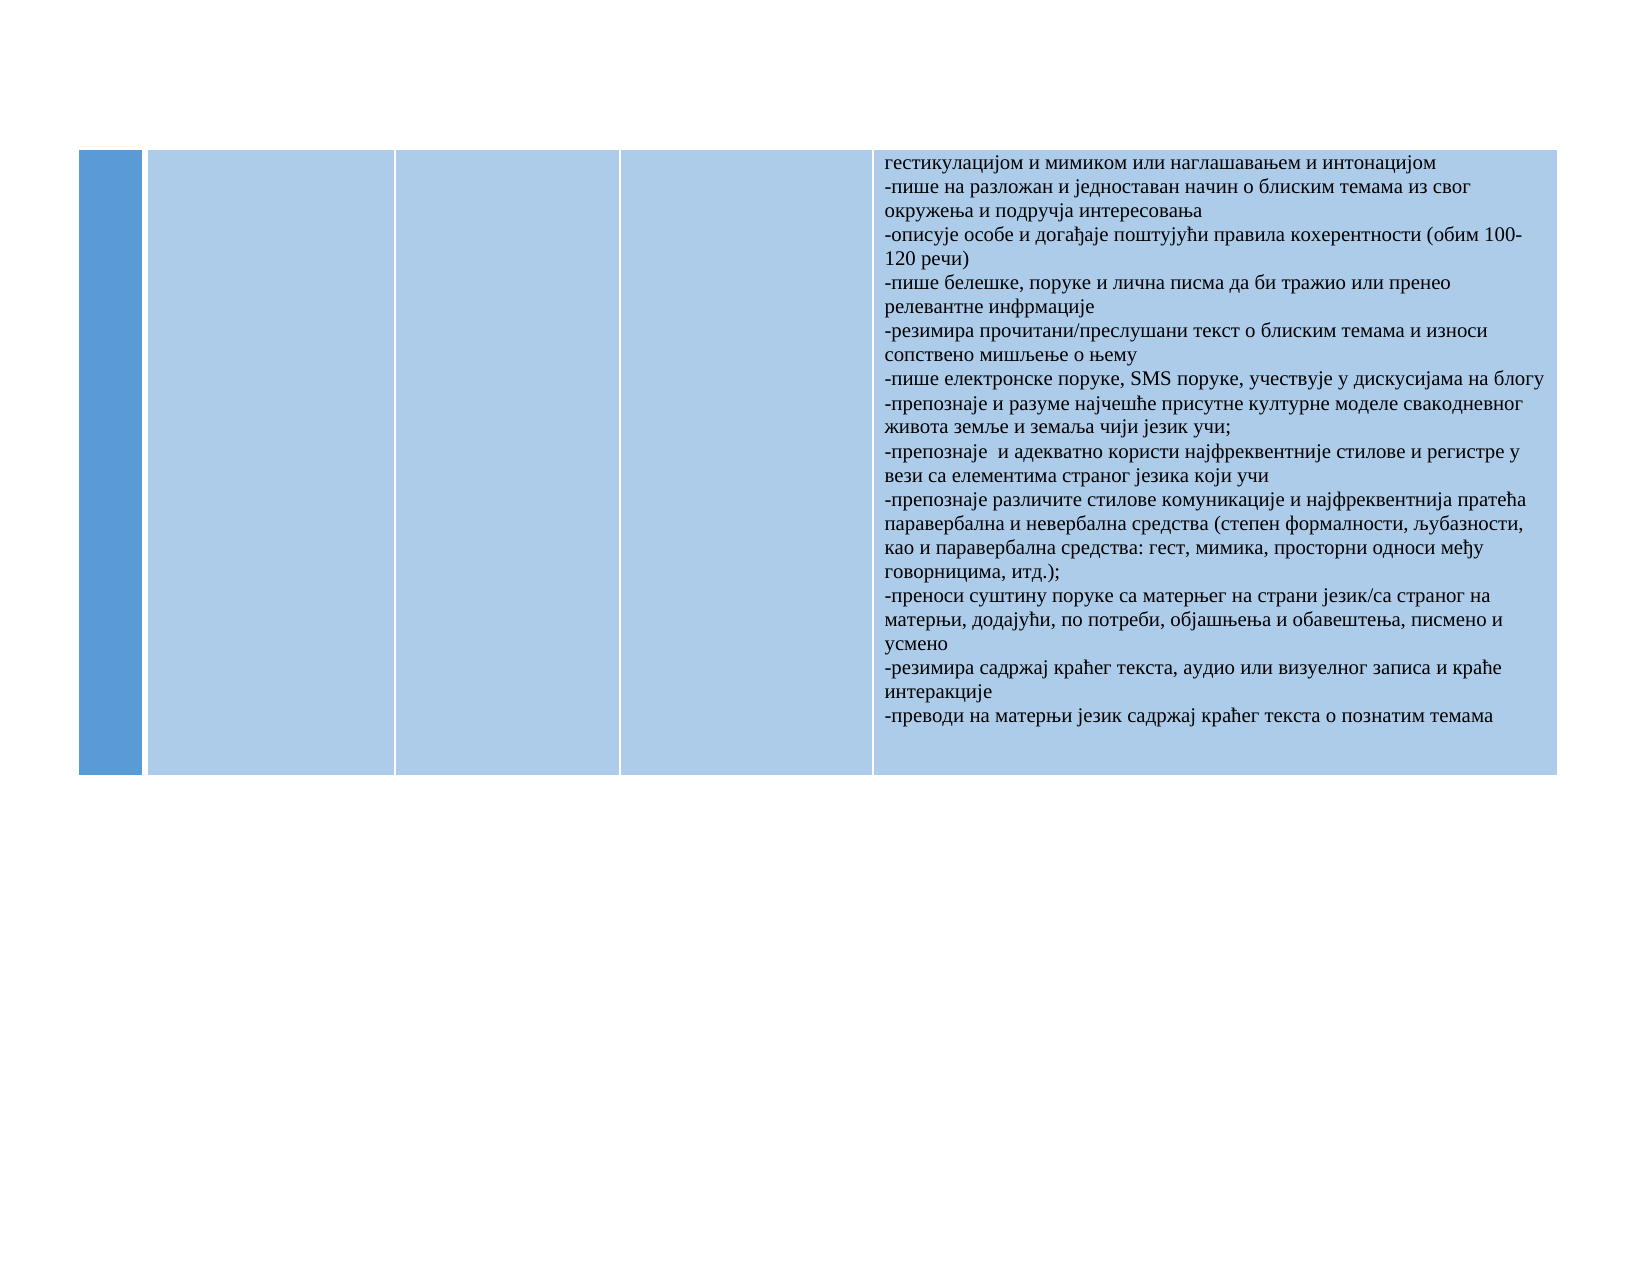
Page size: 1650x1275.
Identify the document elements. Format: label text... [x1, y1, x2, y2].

table_cell 11. [79, 150, 142, 775]
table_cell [621, 150, 872, 775]
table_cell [396, 150, 619, 775]
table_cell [148, 150, 394, 775]
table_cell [874, 150, 1557, 775]
